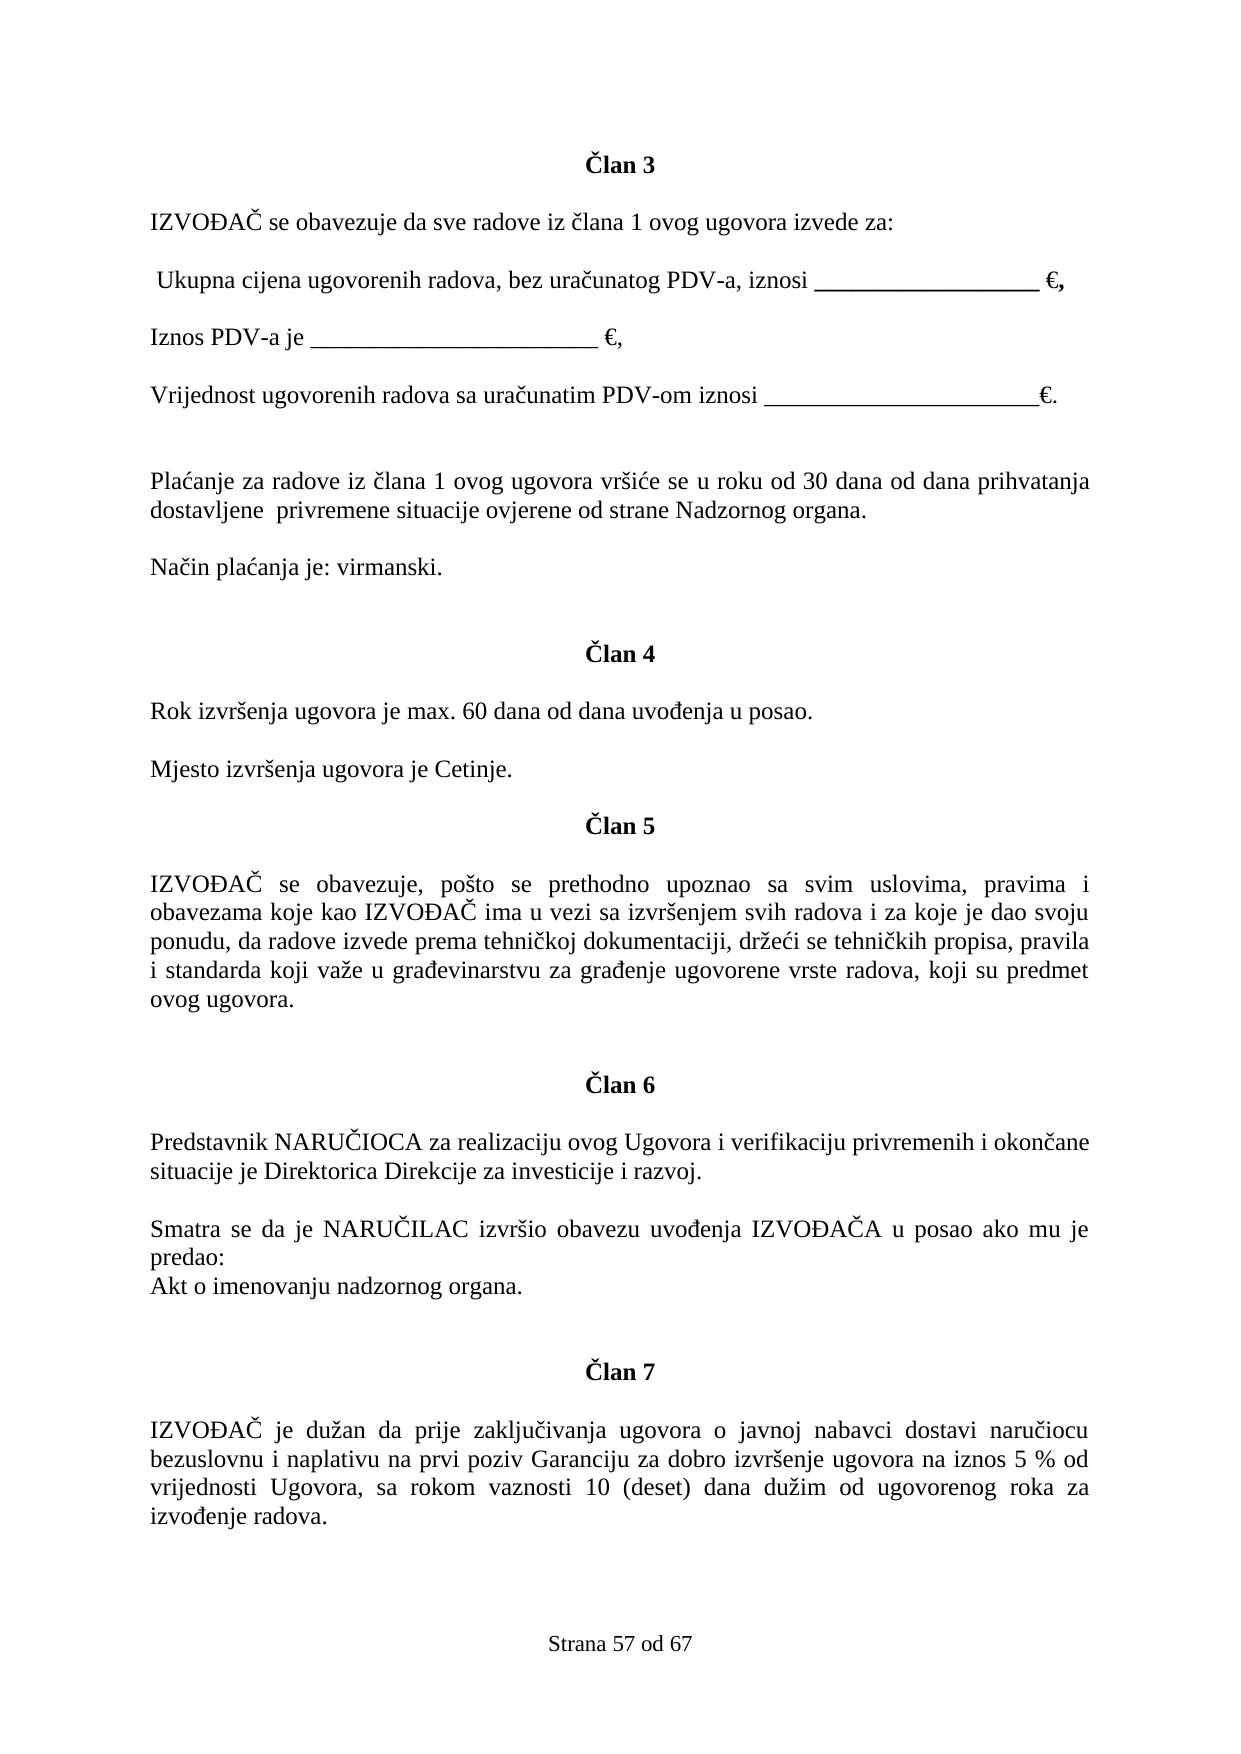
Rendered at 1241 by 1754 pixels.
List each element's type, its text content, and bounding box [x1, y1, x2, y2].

text IZVOĐAČ se obavezuje, pošto se prethodno upoznao sa svim uslovima, pravima i obavezama koje kao IZVOĐAČ ima u vezi sa izvršenjem svih radova i za koje je dao svoju ponudu, da radove izvede prema tehničkoj dokumentaciji, držeći se tehničkih propisa, pravila i standarda koji važe u građevinarstvu za građenje ugovorene vrste radova, koji su predmet ovog ugovora. [150, 869, 1090, 1012]
text Član 7 [150, 1357, 1090, 1386]
text Vrijednost ugovorenih radova sa uračunatim PDV-om iznosi ______________________€. [150, 380, 1090, 409]
text Član 4 [150, 639, 1090, 667]
text Rok izvršenja ugovora je max. 60 dana od dana uvođenja u posao. [150, 696, 1090, 725]
text IZVOĐAČ se obavezuje da sve radove iz člana 1 ovog ugovora izvede za: [150, 207, 1090, 236]
text Iznos PDV-a je _______________________ €, [150, 322, 1090, 351]
text Akt o imenovanju nadzornog organa. [150, 1271, 1090, 1300]
text Način plaćanja je: virmanski. [150, 552, 1090, 581]
text Član 3 [150, 150, 1090, 179]
text Mjesto izvršenja ugovora je Cetinje. [150, 754, 1090, 782]
text Član 6 [150, 1070, 1090, 1099]
text Ukupna cijena ugovorenih radova, bez uračunatog PDV-a, iznosi __________________ €, [150, 265, 1090, 294]
text Predstavnik NARUČIOCA za realizaciju ovog Ugovora i verifikaciju privremenih i okončane situacije je Direktorica Direkcije za investicije i razvoj. [150, 1127, 1090, 1185]
text IZVOĐAČ je dužan da prije zaključivanja ugovora o javnoj nabavci dostavi naručiocu bezuslovnu i naplativu na prvi poziv Garanciju za dobro izvršenje ugovora na iznos 5 % od vrijednosti Ugovora, sa rokom vaznosti 10 (deset) dana dužim od ugovorenog roka za izvođenje radova. [150, 1415, 1090, 1530]
text Član 5 [150, 811, 1090, 840]
text Smatra se da je NARUČILAC izvršio obavezu uvođenja IZVOĐAČA u posao ako mu je predao: [150, 1214, 1090, 1271]
text Plaćanje za radove iz člana 1 ovog ugovora vršiće se u roku od 30 dana od dana prihvatanja dostavljene privremene situacije ovjerene od strane Nadzornog organa. [150, 466, 1090, 524]
